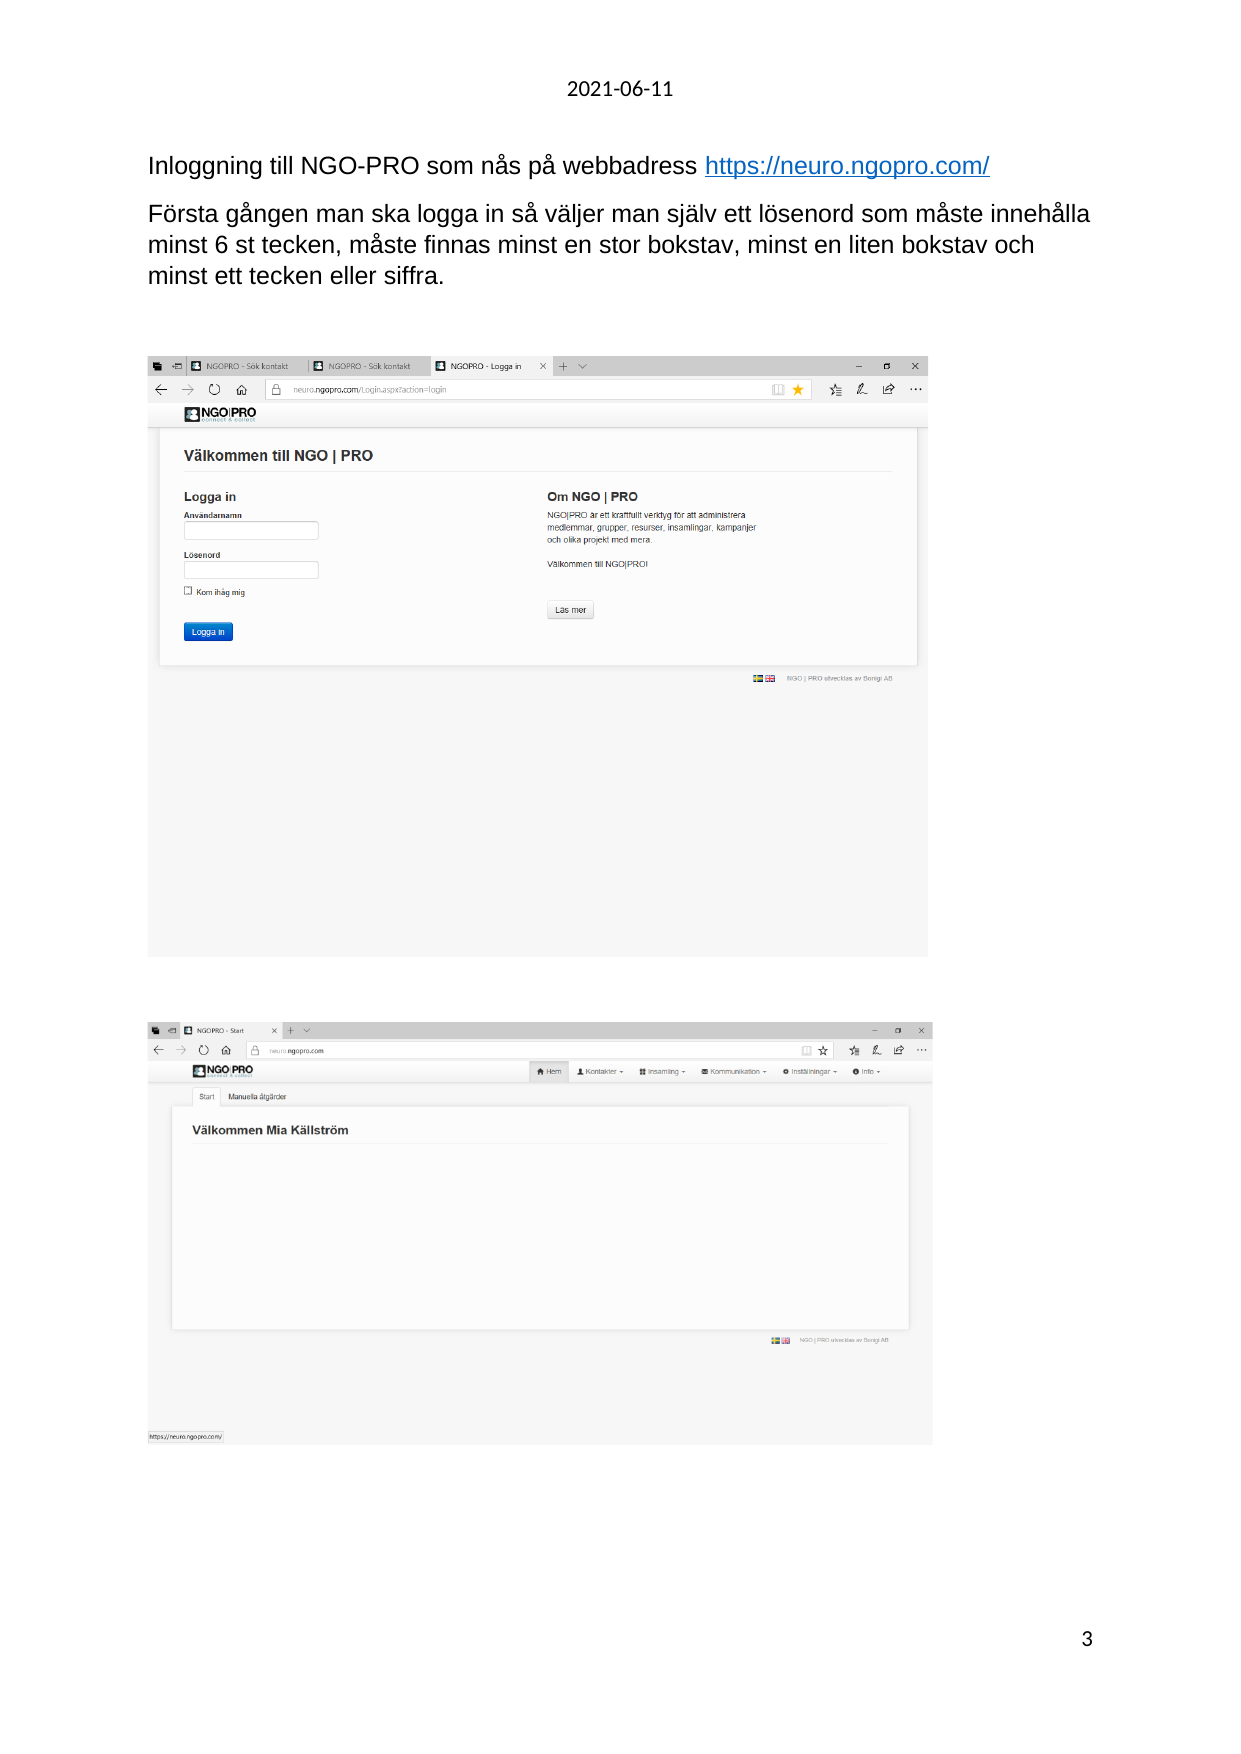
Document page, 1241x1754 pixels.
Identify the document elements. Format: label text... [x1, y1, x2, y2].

text Inloggning till NGO-PRO som nås på webbadress https://neuro.ngopro.com/ [148, 151, 1093, 180]
text Första gången man ska logga in så väljer man själv ett lösenord som måste innehålla minst 6 st tecken, måste finnas minst en stor bokstav, minst en liten bokstav och minst ett tecken eller siffra. [148, 199, 1093, 290]
picture [147, 356, 929, 957]
picture [147, 1022, 933, 1445]
